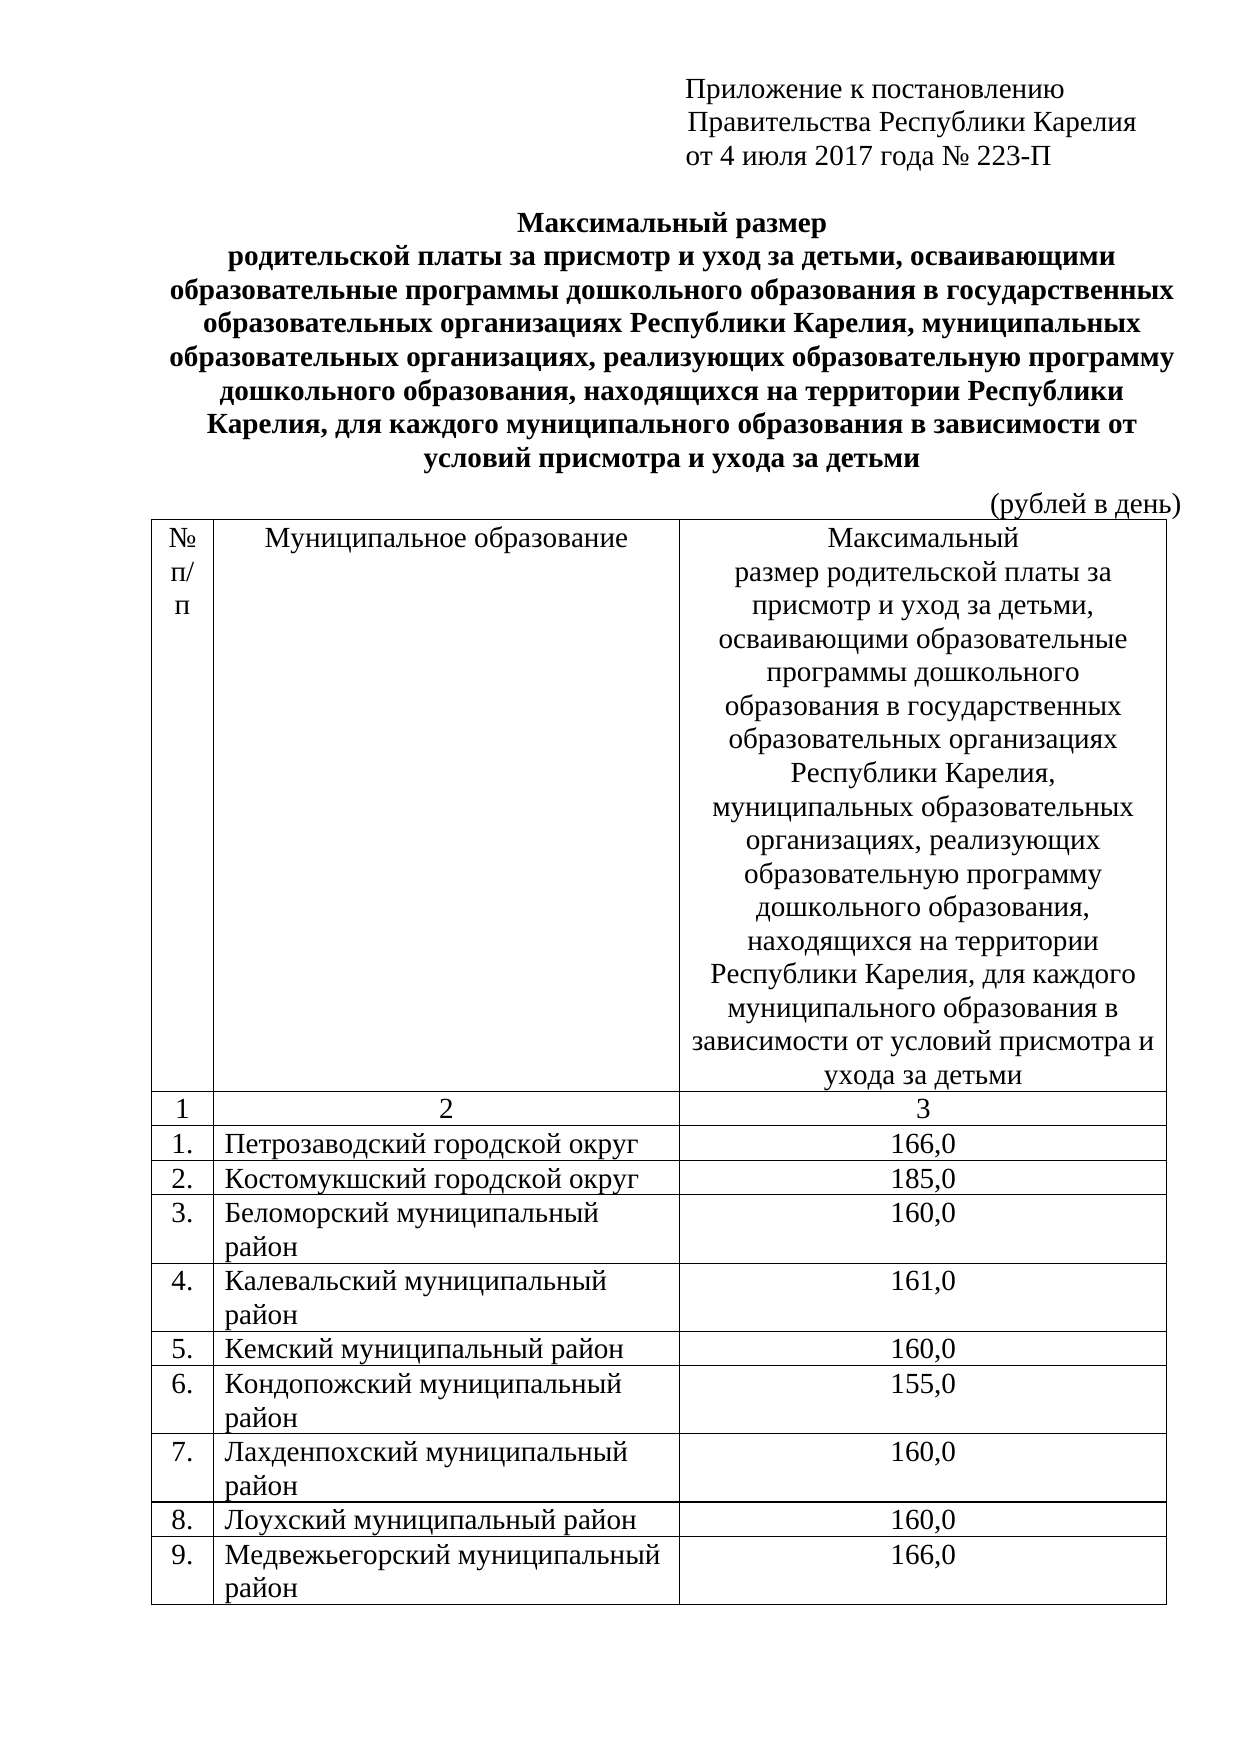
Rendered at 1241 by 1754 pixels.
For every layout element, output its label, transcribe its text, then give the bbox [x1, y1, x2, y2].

table_cell 6. [152, 1366, 213, 1433]
text (рублей в день) [162, 486, 1181, 519]
table_cell 1 [152, 1092, 213, 1125]
text Правительства Республики Карелия [162, 104, 1181, 138]
table_cell Калевальский муниципальный район [214, 1264, 679, 1331]
table_cell Петрозаводский городской округ [214, 1126, 679, 1160]
text Максимальный размер [162, 205, 1181, 238]
table_cell Кемский муниципальный район [214, 1332, 679, 1365]
table_cell 3 [680, 1092, 1166, 1125]
table_cell Лахденпохский муниципальный район [214, 1434, 679, 1501]
table_cell Беломорский муниципальный район [214, 1195, 679, 1262]
table_cell 9. [152, 1537, 213, 1604]
table_cell Лоухский муниципальный район [214, 1503, 679, 1536]
table_cell 160,0 [680, 1434, 1166, 1501]
text родительской платы за присмотр и уход за детьми, осваивающими образовательные программы дошкольного образования в государственных образовательных организациях Республики Карелия, муниципальных образовательных организациях, реализующих образовательную программу дошкольного образования, находящихся на территории Республики Карелия, для каждого муниципального образования в зависимости от условий присмотра и ухода за детьми [162, 238, 1181, 473]
table_cell 2. [152, 1161, 213, 1194]
table_cell Медвежьегорский муниципальный район [214, 1537, 679, 1604]
table_cell 160,0 [680, 1195, 1166, 1262]
table_header Муниципальное образование [214, 520, 679, 1091]
table_cell 5. [152, 1332, 213, 1365]
table_cell 3. [152, 1195, 213, 1262]
table_cell 4. [152, 1264, 213, 1331]
table_cell 7. [152, 1434, 213, 1501]
table_cell 1. [152, 1126, 213, 1160]
table_cell 155,0 [680, 1366, 1166, 1433]
text от 4 июля 2017 года № 223-П [162, 138, 1181, 171]
table_header № п/п [152, 520, 213, 1091]
table_cell Кондопожский муниципальный район [214, 1366, 679, 1433]
table_cell 161,0 [680, 1264, 1166, 1331]
table_header Максимальный размер родительской платы за присмотр и уход за детьми, осваивающими образовательные программы дошкольного образования в государственных образовательных организациях Республики Карелия, муниципальных образовательных организациях, реализующих образовательную программу дошкольного образования, находящихся на территории Республики Карелия, для каждого муниципального образования в зависимости от условий присмотра и ухода за детьми [680, 520, 1166, 1091]
table_cell 185,0 [680, 1161, 1166, 1194]
table_cell 160,0 [680, 1332, 1166, 1365]
table_cell 2 [214, 1092, 679, 1125]
table_cell 166,0 [680, 1537, 1166, 1604]
table_cell Костомукшский городской округ [214, 1161, 679, 1194]
table_cell 8. [152, 1503, 213, 1536]
table_cell 166,0 [680, 1126, 1166, 1160]
table_cell 160,0 [680, 1503, 1166, 1536]
text Приложение к постановлению [605, 71, 1181, 104]
